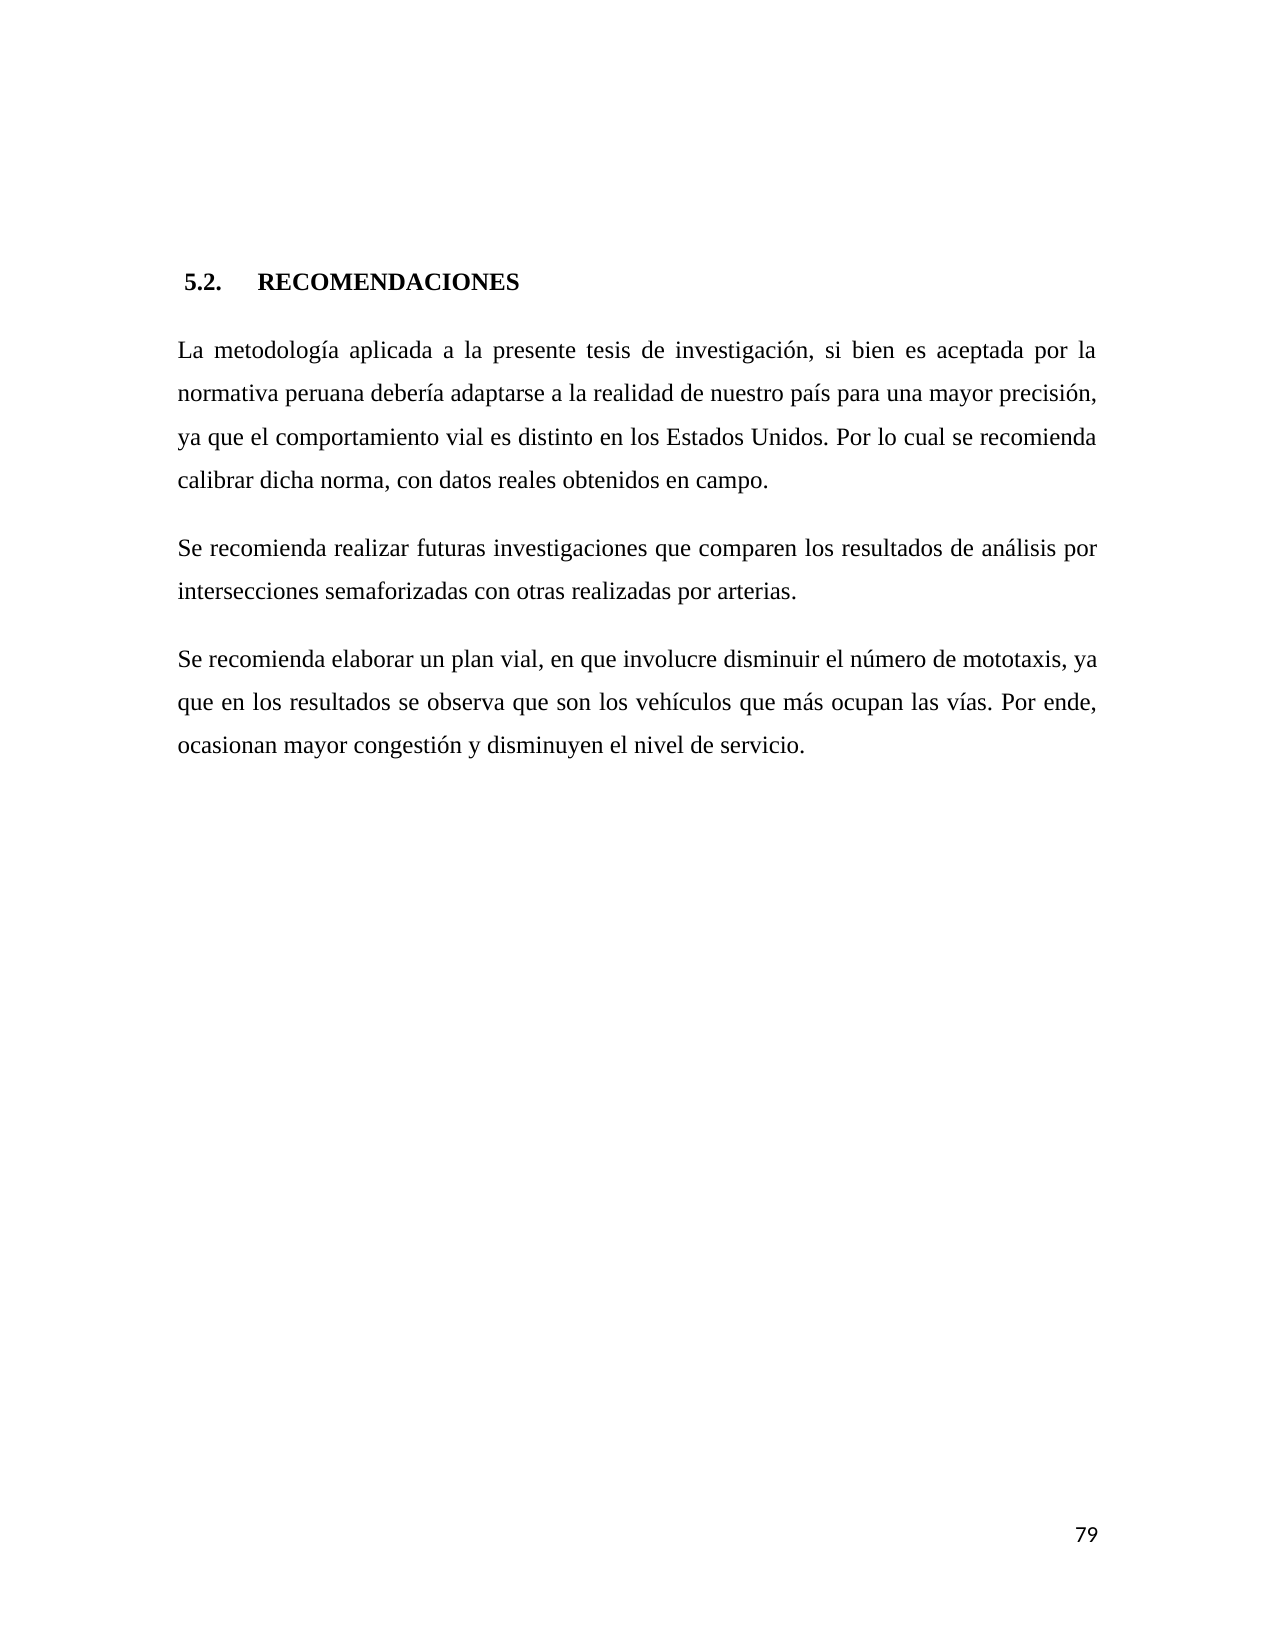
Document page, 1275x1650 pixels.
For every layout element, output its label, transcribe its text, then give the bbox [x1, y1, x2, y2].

text Se recomienda realizar futuras investigaciones que comparen los resultados de análisis por intersecciones semaforizadas con otras realizadas por arterias. [177, 533, 1098, 605]
text La metodología aplicada a la presente tesis de investigación, si bien es aceptada por la normativa peruana debería adaptarse a la realidad de nuestro país para una mayor precisión, ya que el comportamiento vial es distinto en los Estados Unidos. Por lo cual se recomienda calibrar dicha norma, con datos reales obtenidos en campo. [177, 335, 1098, 493]
text Se recomienda elaborar un plan vial, en que involucre disminuir el número de mototaxis, ya que en los resultados se observa que son los vehículos que más ocupan las vías. Por ende, ocasionan mayor congestión y disminuyen el nivel de servicio. [177, 644, 1098, 759]
subtitle RECOMENDACIONES [184, 267, 1098, 296]
